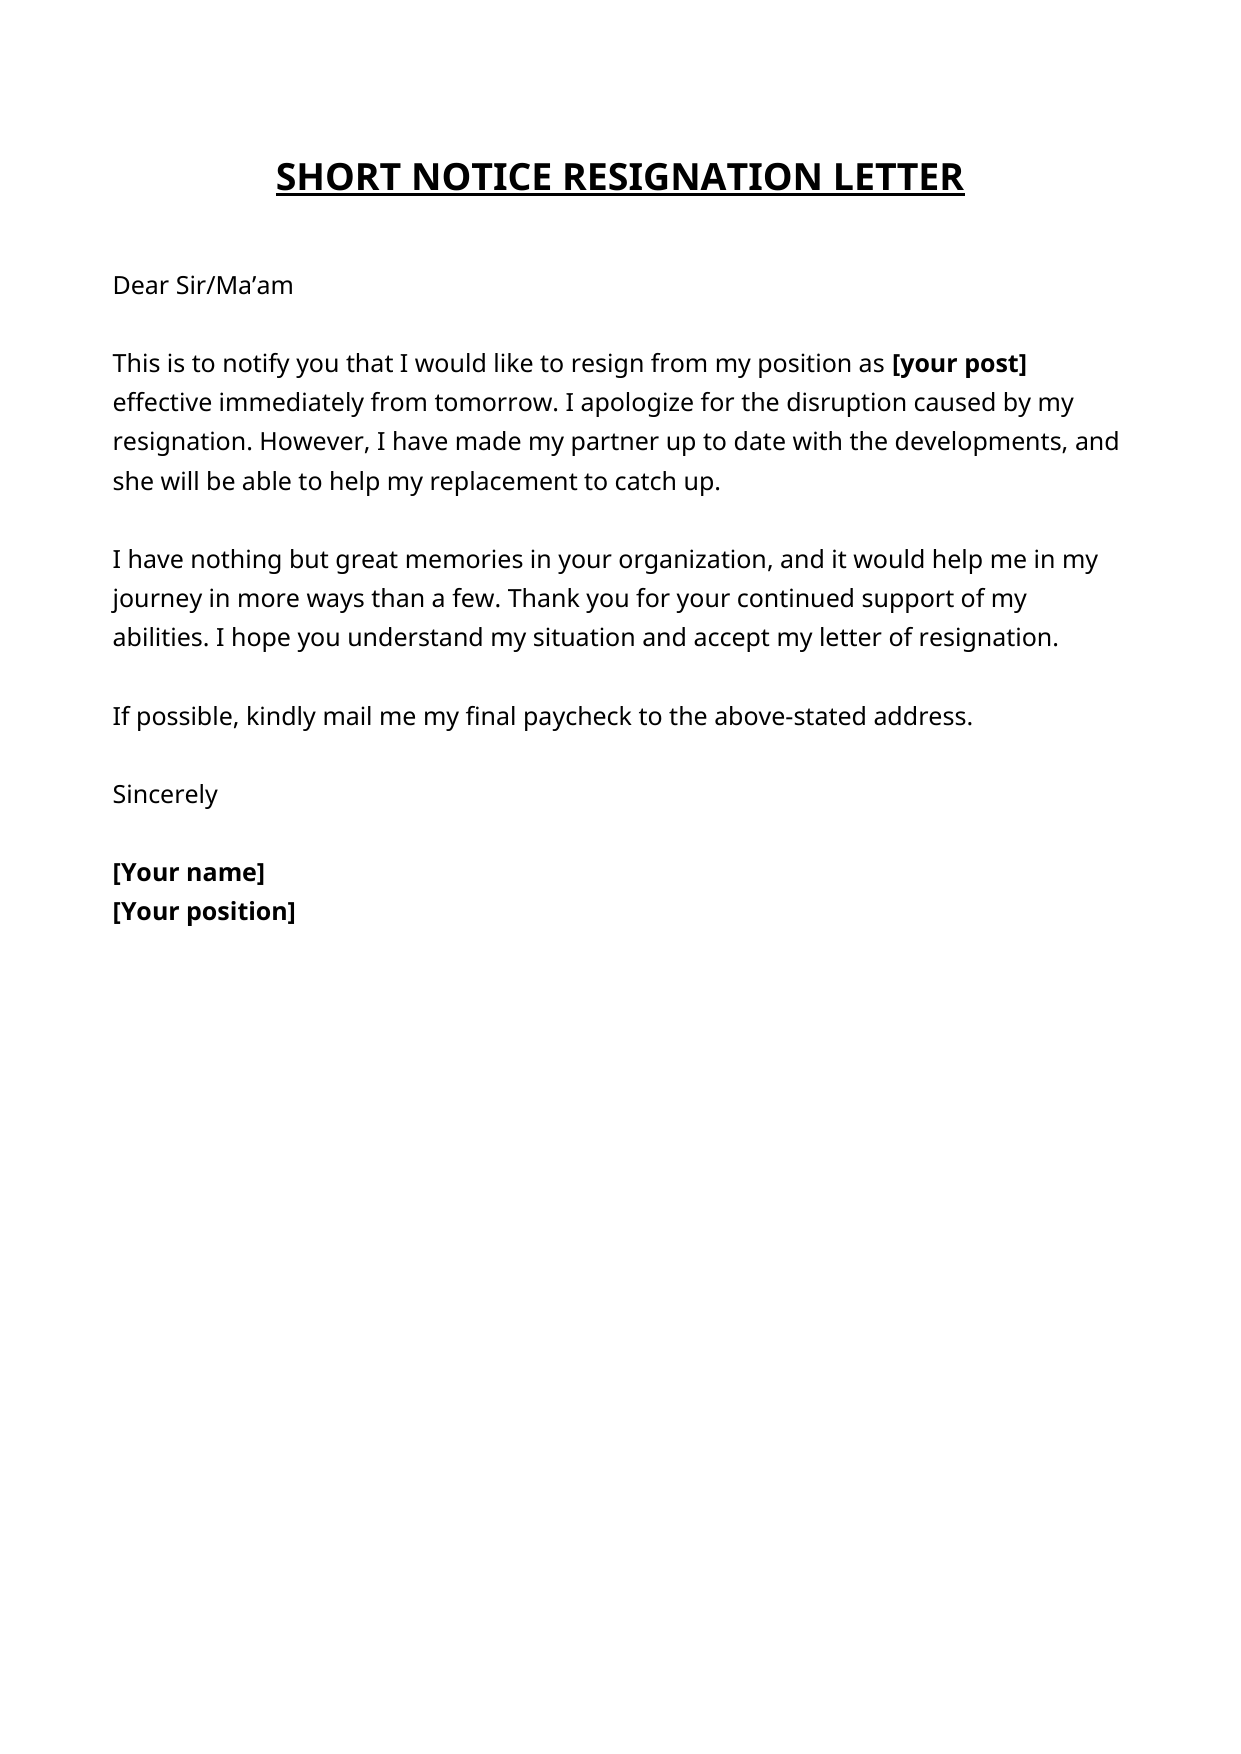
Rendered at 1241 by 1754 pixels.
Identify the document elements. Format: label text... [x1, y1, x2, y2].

text I have nothing but great memories in your organization, and it would help me in my journey in more ways than a few. Thank you for your continued support of my abilities. I hope you understand my situation and accept my letter of resignation. [112, 541, 1128, 654]
text This is to notify you that I would like to resign from my position as [your post] effective immediately from tomorrow. I apologize for the disruption caused by my resignation. However, I have made my partner up to date with the developments, and she will be able to help my replacement to catch up. [112, 346, 1128, 497]
text Sincerely [112, 776, 1128, 811]
text [Your position] [112, 894, 1128, 928]
text Dear Sir/Ma’am [112, 267, 1128, 301]
text If possible, kindly mail me my final paycheck to the above-stated address. [112, 698, 1128, 732]
text SHORT NOTICE RESIGNATION LETTER [112, 150, 1128, 201]
text [Your name] [112, 855, 1128, 889]
